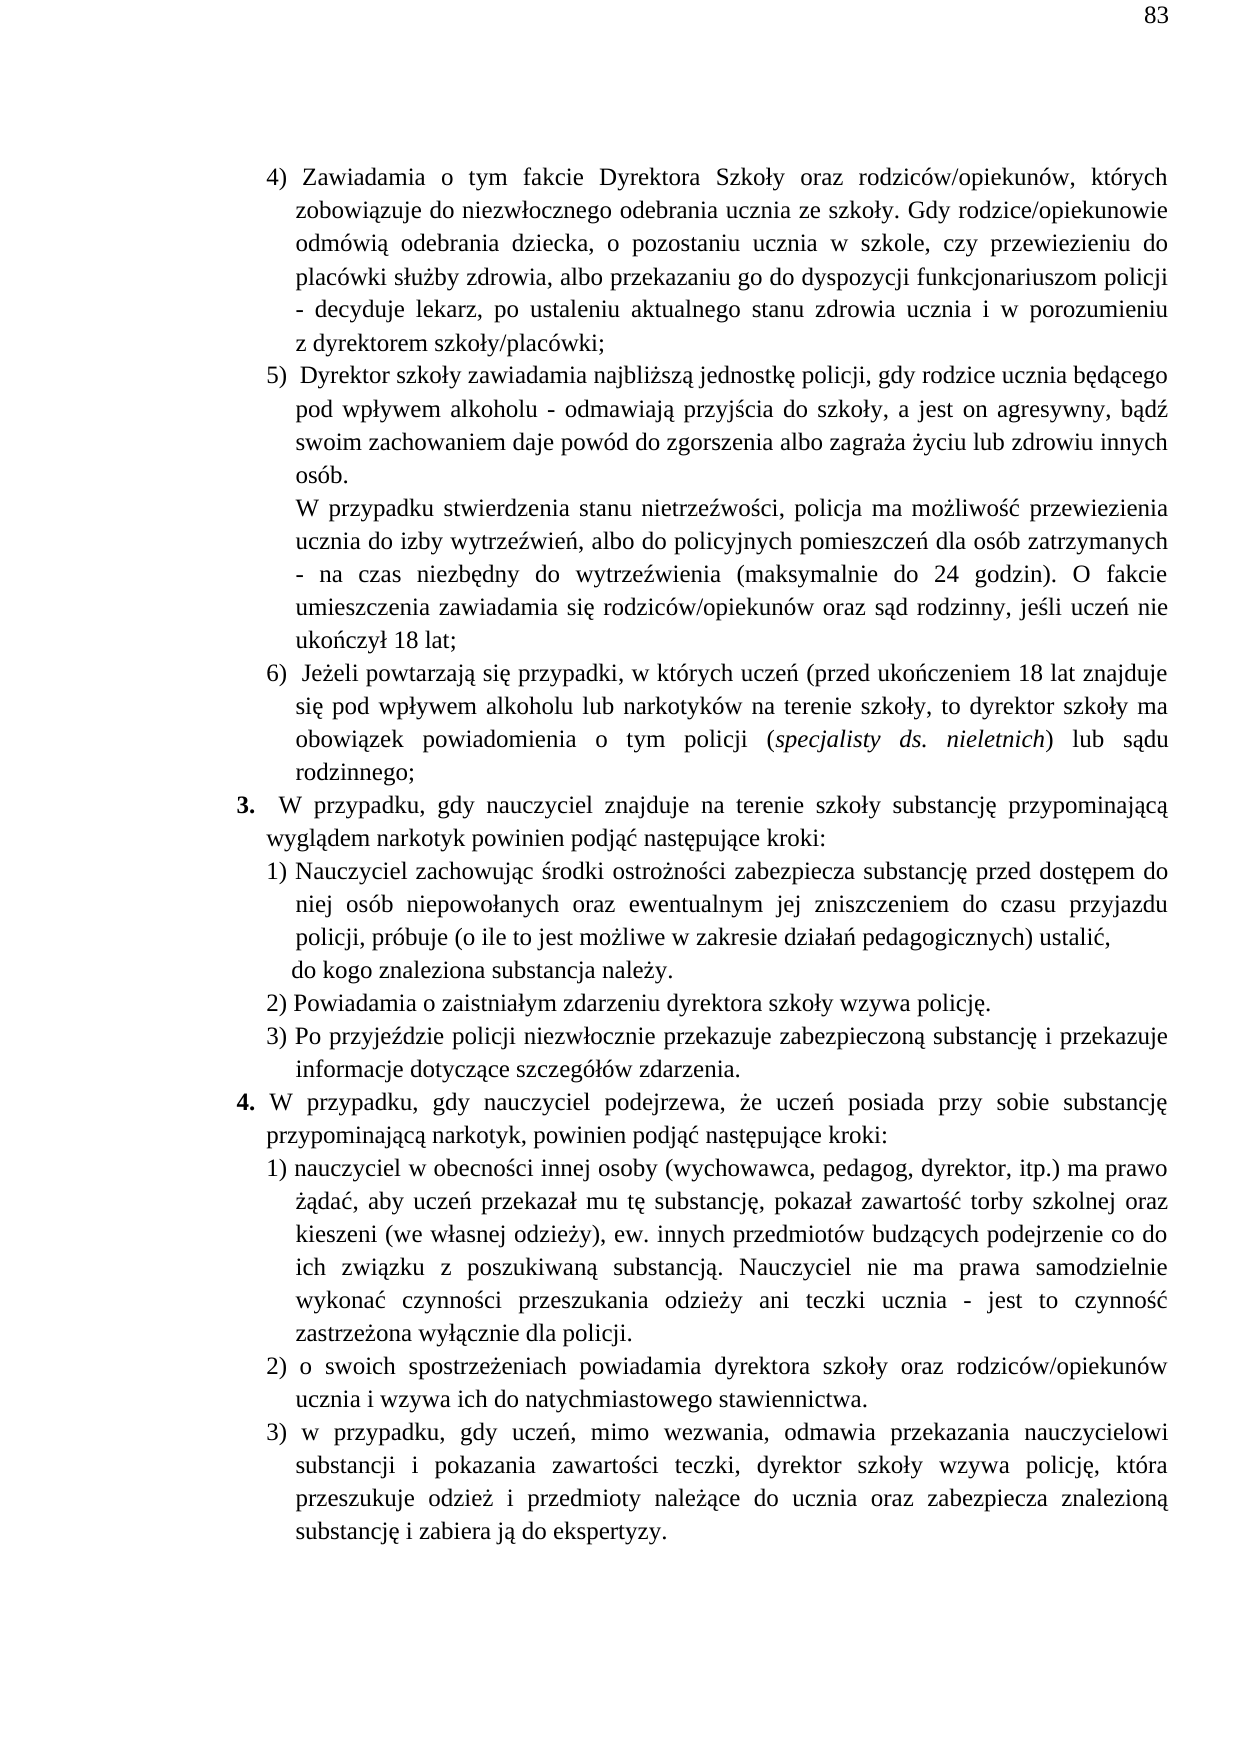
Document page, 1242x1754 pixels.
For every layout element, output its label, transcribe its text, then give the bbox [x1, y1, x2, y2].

text do kogo znaleziona substancja należy. [266, 955, 1169, 984]
text 4. W przypadku, gdy nauczyciel podejrzewa, że uczeń posiada przy sobie substancję przypominającą narkotyk, powinien podjąć następujące kroki: [236, 1087, 1169, 1149]
text 5) Dyrektor szkoły zawiadamia najbliższą jednostkę policji, gdy rodzice ucznia będącego pod wpływem alkoholu - odmawiają przyjścia do szkoły, a jest on agresywny, bądź swoim zachowaniem daje powód do zgorszenia albo zagraża życiu lub zdrowiu innych osób. W przypadku stwierdzenia stanu nietrzeźwości, policja ma możliwość przewiezienia ucznia do izby wytrzeźwień, albo do policyjnych pomieszczeń dla osób zatrzymanych - na czas niezbędny do wytrzeźwienia (maksymalnie do 24 godzin). O fakcie umieszczenia zawiadamia się rodziców/opiekunów oraz sąd rodzinny, jeśli uczeń nie ukończył 18 lat; [266, 361, 1169, 653]
text 3) w przypadku, gdy uczeń, mimo wezwania, odmawia przekazania nauczycielowi substancji i pokazania zawartości teczki, dyrektor szkoły wzywa policję, która przeszukuje odzież i przedmioty należące do ucznia oraz zabezpiecza znalezioną substancję i zabiera ją do ekspertyzy. [266, 1417, 1169, 1545]
text 6) Jeżeli powtarzają się przypadki, w których uczeń (przed ukończeniem 18 lat znajduje się pod wpływem alkoholu lub narkotyków na terenie szkoły, to dyrektor szkoły ma obowiązek powiadomienia o tym policji (specjalisty ds. nieletnich) lub sądu rodzinnego; [266, 658, 1169, 786]
text 3. W przypadku, gdy nauczyciel znajduje na terenie szkoły substancję przypominającą wyglądem narkotyk powinien podjąć następujące kroki: [236, 790, 1169, 852]
text 1) Nauczyciel zachowując środki ostrożności zabezpiecza substancję przed dostępem do niej osób niepowołanych oraz ewentualnym jej zniszczeniem do czasu przyjazdu policji, próbuje (o ile to jest możliwe w zakresie działań pedagogicznych) ustalić, [266, 856, 1169, 951]
text 4) Zawiadamia o tym fakcie Dyrektora Szkoły oraz rodziców/opiekunów, których zobowiązuje do niezwłocznego odebrania ucznia ze szkoły. Gdy rodzice/opiekunowie odmówią odebrania dziecka, o pozostaniu ucznia w szkole, czy przewiezieniu do placówki służby zdrowia, albo przekazaniu go do dyspozycji funkcjonariuszom policji - decyduje lekarz, po ustaleniu aktualnego stanu zdrowia ucznia i w porozumieniu z dyrektorem szkoły/placówki; [266, 162, 1169, 356]
text 2) o swoich spostrzeżeniach powiadamia dyrektora szkoły oraz rodziców/opiekunów ucznia i wzywa ich do natychmiastowego stawiennictwa. [266, 1351, 1169, 1413]
text 1) nauczyciel w obecności innej osoby (wychowawca, pedagog, dyrektor, itp.) ma prawo żądać, aby uczeń przekazał mu tę substancję, pokazał zawartość torby szkolnej oraz kieszeni (we własnej odzieży), ew. innych przedmiotów budzących podejrzenie co do ich związku z poszukiwaną substancją. Nauczyciel nie ma prawa samodzielnie wykonać czynności przeszukania odzieży ani teczki ucznia - jest to czynność zastrzeżona wyłącznie dla policji. [266, 1153, 1169, 1347]
text 2) Powiadamia o zaistniałym zdarzeniu dyrektora szkoły wzywa policję. [266, 988, 1169, 1017]
text 3) Po przyjeździe policji niezwłocznie przekazuje zabezpieczoną substancję i przekazuje informacje dotyczące szczegółów zdarzenia. [266, 1021, 1169, 1083]
